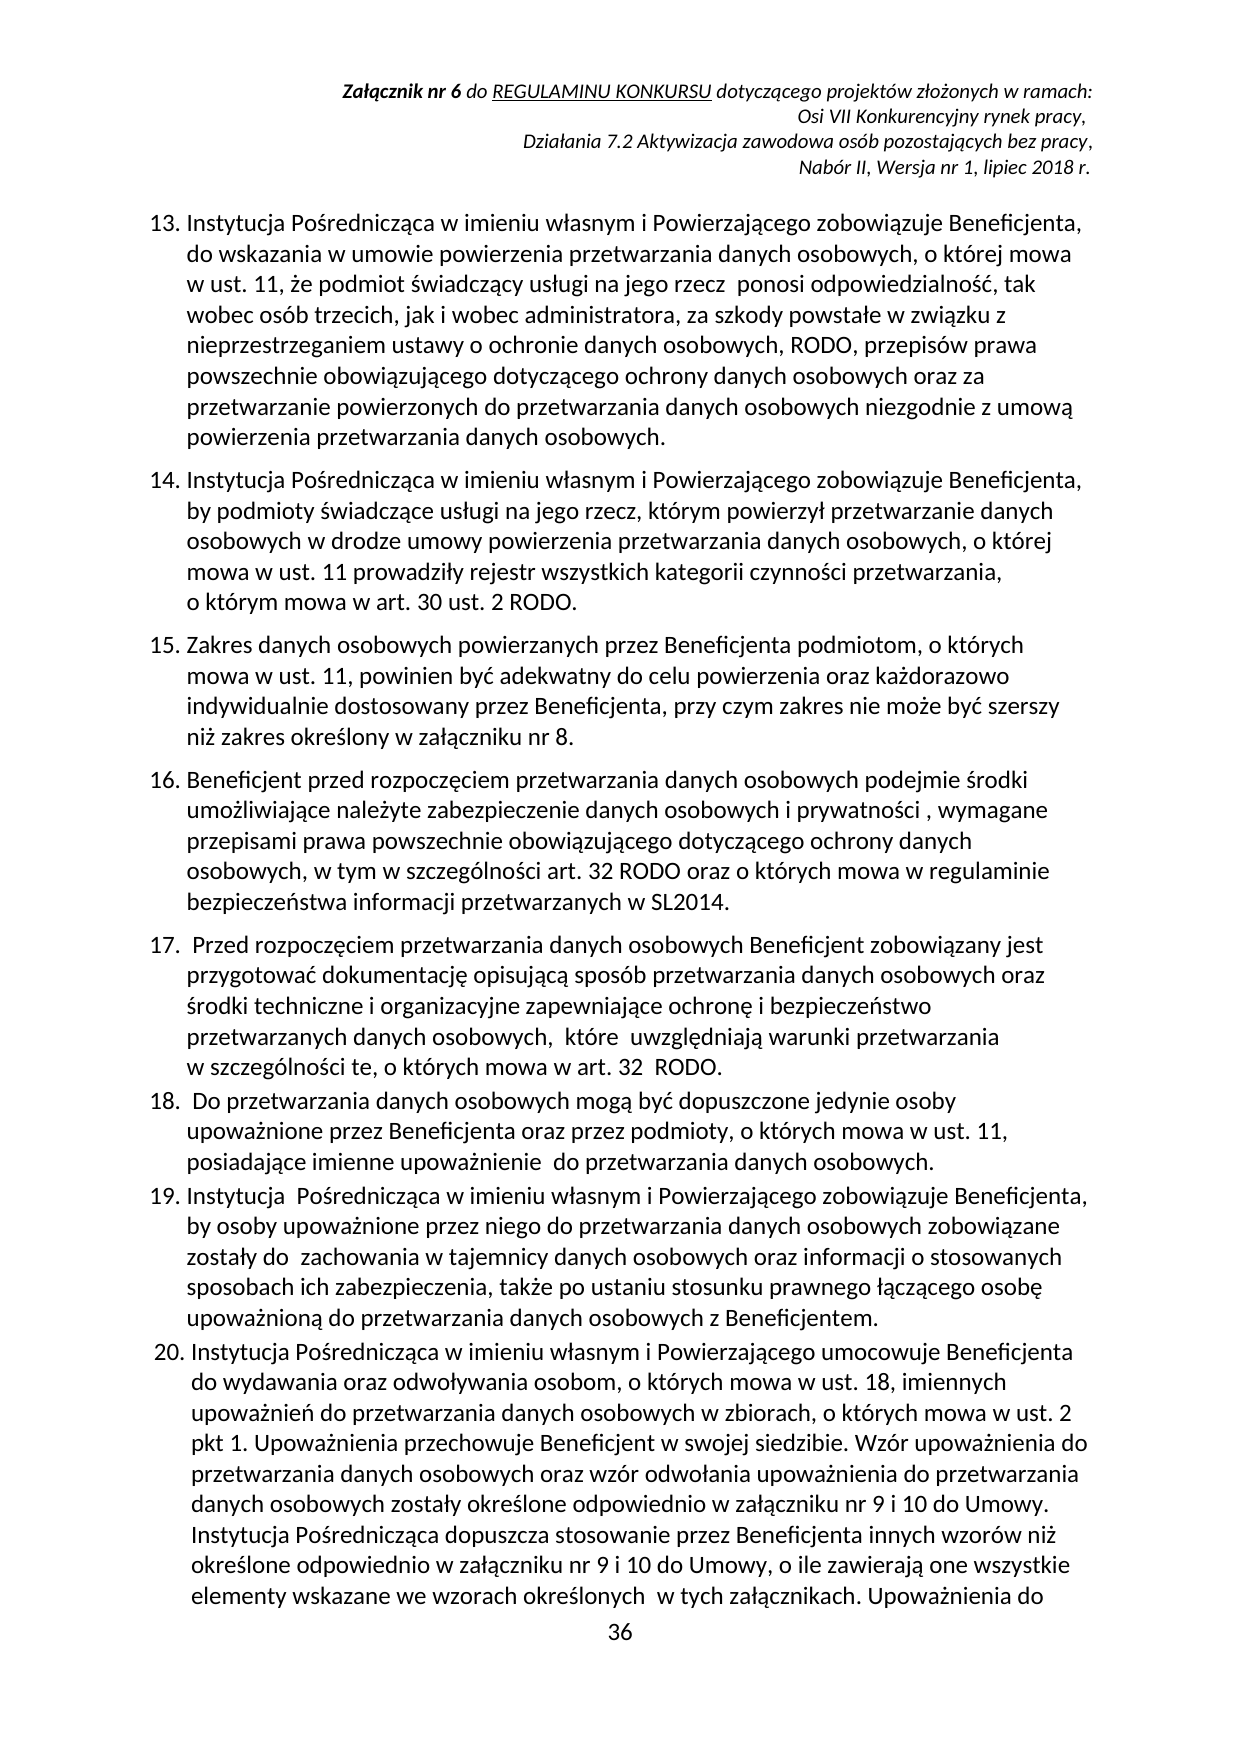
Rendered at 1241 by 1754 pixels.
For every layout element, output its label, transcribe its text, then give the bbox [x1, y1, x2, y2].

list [154, 1336, 1093, 1611]
list Do przetwarzania danych osobowych mogą być dopuszczone jedynie osoby upoważnione przez Beneficjenta oraz przez podmioty, o których mowa w ust. 11, posiadające imienne upoważnienie do przetwarzania danych osobowych. [149, 1085, 1093, 1177]
list Zakres danych osobowych powierzanych przez Beneficjenta podmiotom, o których mowa w ust. 11, powinien być adekwatny do celu powierzenia oraz każdorazowo indywidualnie dostosowany przez Beneficjenta, przy czym zakres nie może być szerszy niż zakres określony w załączniku nr 8. [149, 629, 1093, 751]
list Instytucja Pośrednicząca w imieniu własnym i Powierzającego zobowiązuje Beneficjenta, by podmioty świadczące usługi na jego rzecz, którym powierzył przetwarzanie danych osobowych w drodze umowy powierzenia przetwarzania danych osobowych, o której mowa w ust. 11 prowadziły rejestr wszystkich kategorii czynności przetwarzania, o którym mowa w art. 30 ust. 2 RODO. [149, 464, 1093, 617]
list Instytucja Pośrednicząca w imieniu własnym i Powierzającego zobowiązuje Beneficjenta, do wskazania w umowie powierzenia przetwarzania danych osobowych, o której mowa w ust. 11, że podmiot świadczący usługi na jego rzecz ponosi odpowiedzialność, tak wobec osób trzecich, jak i wobec administratora, za szkody powstałe w związku z nieprzestrzeganiem ustawy o ochronie danych osobowych, RODO, przepisów prawa powszechnie obowiązującego dotyczącego ochrony danych osobowych oraz za przetwarzanie powierzonych do przetwarzania danych osobowych niezgodnie z umową powierzenia przetwarzania danych osobowych. [149, 208, 1093, 452]
list Beneficjent przed rozpoczęciem przetwarzania danych osobowych podejmie środki umożliwiające należyte zabezpieczenie danych osobowych i prywatności , wymagane przepisami prawa powszechnie obowiązującego dotyczącego ochrony danych osobowych, w tym w szczególności art. 32 RODO oraz o których mowa w regulaminie bezpieczeństwa informacji przetwarzanych w SL2014. [149, 764, 1093, 917]
list Instytucja Pośrednicząca w imieniu własnym i Powierzającego zobowiązuje Beneficjenta, by osoby upoważnione przez niego do przetwarzania danych osobowych zobowiązane zostały do zachowania w tajemnicy danych osobowych oraz informacji o stosowanych sposobach ich zabezpieczenia, także po ustaniu stosunku prawnego łączącego osobę upoważnioną do przetwarzania danych osobowych z Beneficjentem. [149, 1180, 1093, 1332]
list Przed rozpoczęciem przetwarzania danych osobowych Beneficjent zobowiązany jest przygotować dokumentację opisującą sposób przetwarzania danych osobowych oraz środki techniczne i organizacyjne zapewniające ochronę i bezpieczeństwo przetwarzanych danych osobowych, które uwzględniają warunki przetwarzania w szczególności te, o których mowa w art. 32 RODO. [149, 929, 1093, 1082]
